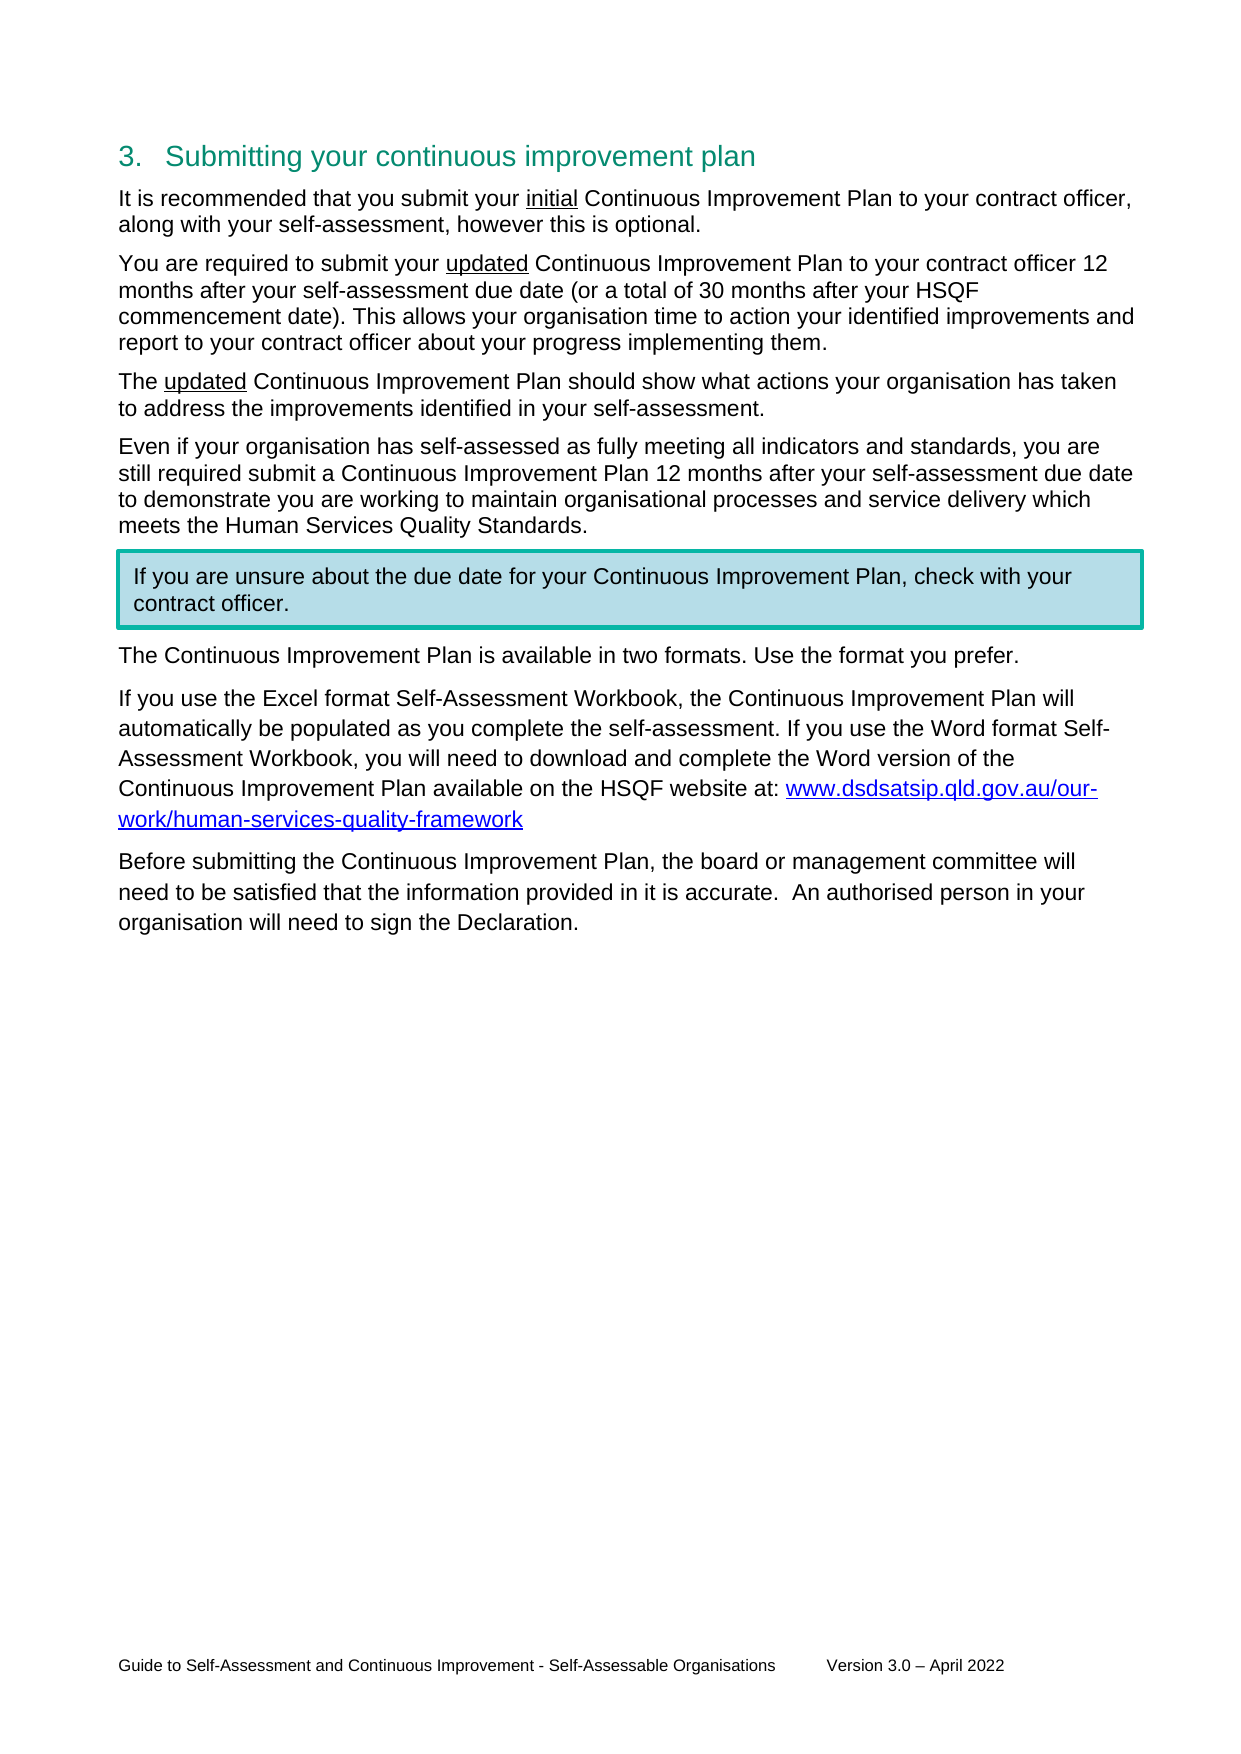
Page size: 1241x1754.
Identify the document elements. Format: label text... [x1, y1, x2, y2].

text If you use the Excel format Self-Assessment Workbook, the Continuous Improvement Plan will automatically be populated as you complete the self-assessment. If you use the Word format Self-Assessment Workbook, you will need to download and complete the Word version of the Continuous Improvement Plan available on the HSQF website at: www.dsdsatsip.qld.gov.au/our-work/human-services-quality-framework [118, 685, 1137, 832]
text The updated Continuous Improvement Plan should show what actions your organisation has taken to address the improvements identified in your self-assessment. [118, 368, 1137, 421]
text Even if your organisation has self-assessed as fully meeting all indicators and standards, you are still required submit a Continuous Improvement Plan 12 months after your self-assessment due date to demonstrate you are working to maintain organisational processes and service delivery which meets the Human Services Quality Standards. [118, 433, 1137, 539]
text Before submitting the Continuous Improvement Plan, the board or management committee will need to be satisfied that the information provided in it is accurate. An authorised person in your organisation will need to sign the Declaration. [118, 848, 1087, 935]
text You are required to submit your updated Continuous Improvement Plan to your contract officer 12 months after your self-assessment due date (or a total of 30 months after your HSQF commencement date). This allows your organisation time to action your identified improvements and report to your contract officer about your progress implementing them. [118, 250, 1137, 356]
subtitle Submitting your continuous improvement plan [118, 139, 1137, 172]
text It is recommended that you submit your initial Continuous Improvement Plan to your contract officer, along with your self-assessment, however this is optional. [118, 185, 1137, 238]
text The Continuous Improvement Plan is available in two formats. Use the format you prefer. [118, 642, 1137, 668]
